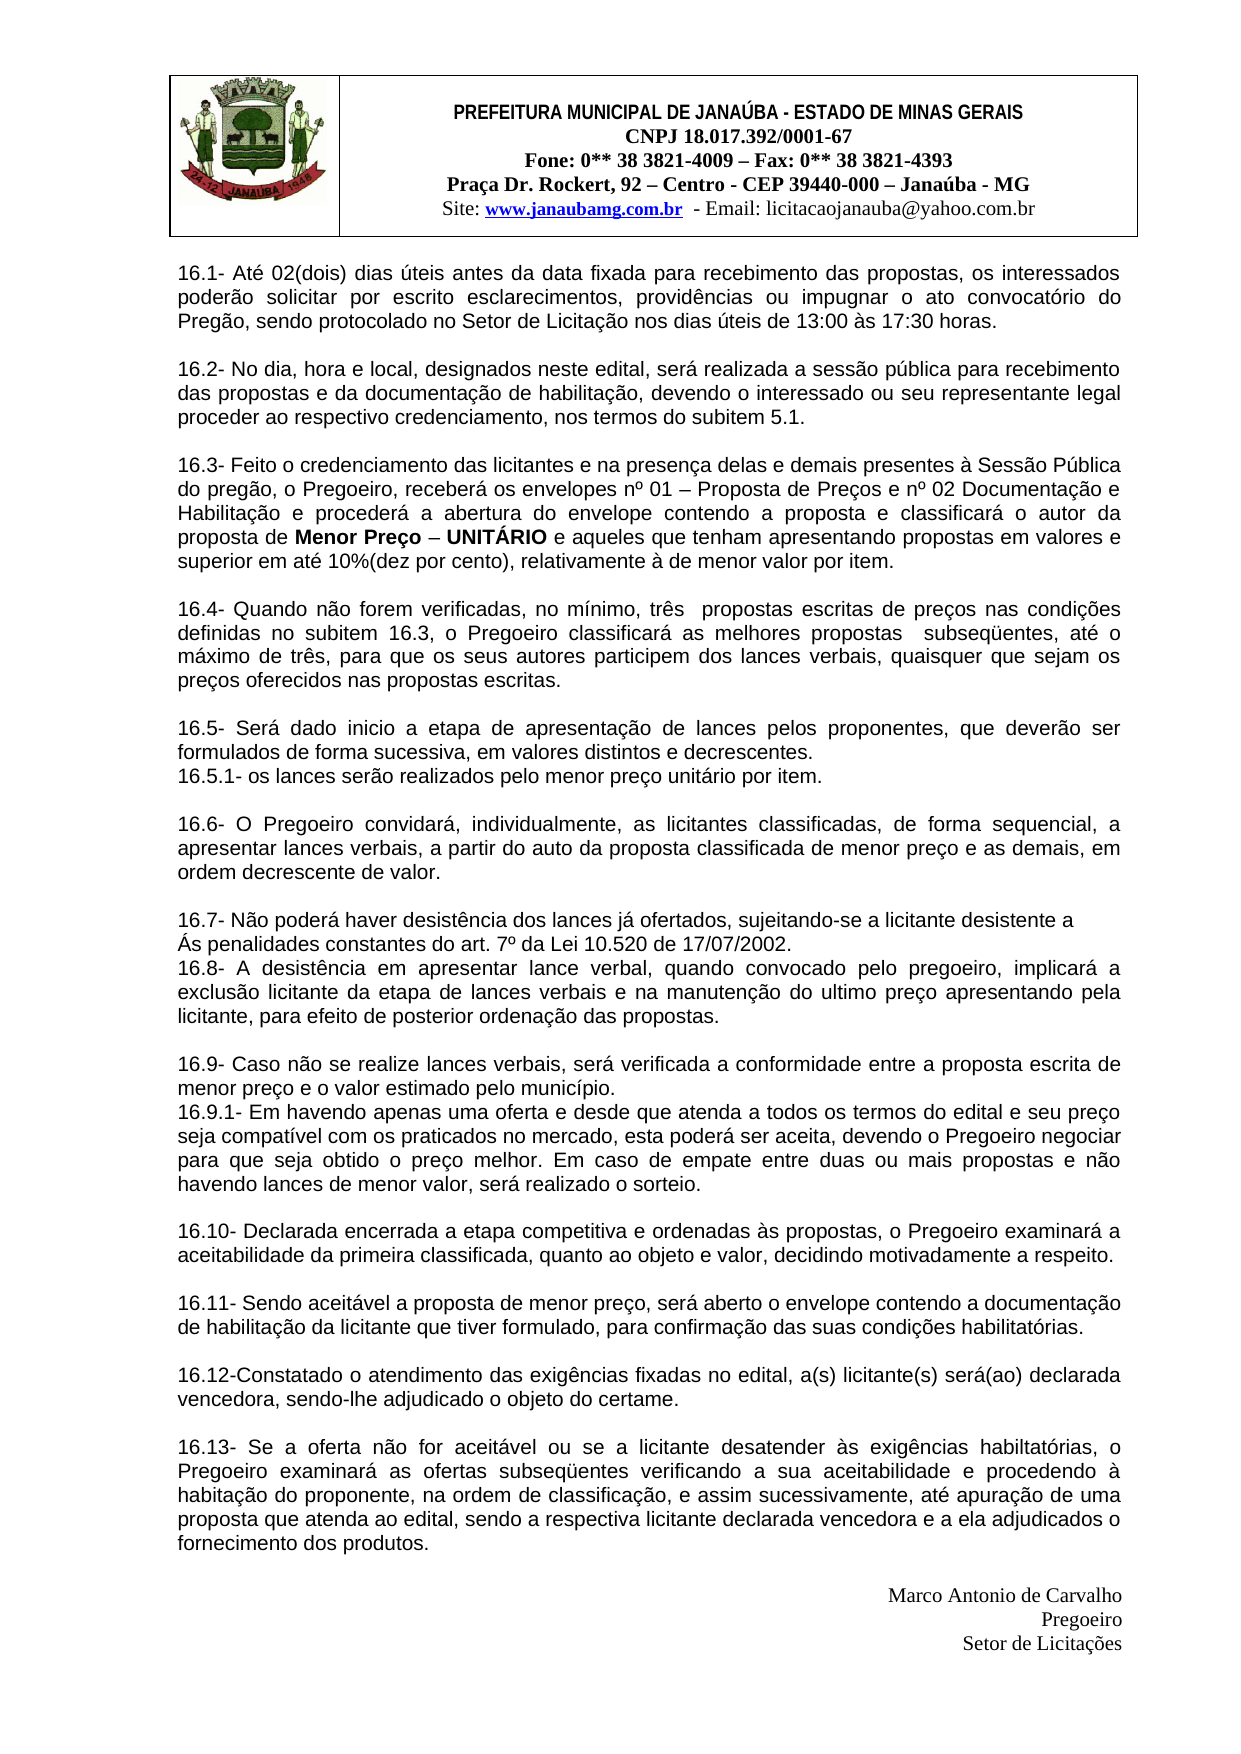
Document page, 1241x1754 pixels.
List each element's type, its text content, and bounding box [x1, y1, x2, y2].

text 16.5.1- os lances serão realizados pelo menor preço unitário por item. [177, 764, 1122, 788]
text 16.8- A desistência em apresentar lance verbal, quando convocado pelo pregoeiro, implicará a exclusão licitante da etapa de lances verbais e na manutenção do ultimo preço apresentando pela licitante, para efeito de posterior ordenação das propostas. [177, 956, 1122, 1028]
text 16.6- O Pregoeiro convidará, individualmente, as licitantes classificadas, de forma sequencial, a apresentar lances verbais, a partir do auto da proposta classificada de menor preço e as demais, em ordem decrescente de valor. [177, 812, 1122, 884]
text Ás penalidades constantes do art. 7º da Lei 10.520 de 17/07/2002. [177, 932, 1122, 956]
picture [177, 76, 328, 205]
text 16.9- Caso não se realize lances verbais, será verificada a conformidade entre a proposta escrita de menor preço e o valor estimado pelo município. [177, 1052, 1122, 1099]
text 16.4- Quando não forem verificadas, no mínimo, três propostas escritas de preços nas condições definidas no subitem 16.3, o Pregoeiro classificará as melhores propostas subseqüentes, até o máximo de três, para que os seus autores participem dos lances verbais, quaisquer que sejam os preços oferecidos nas propostas escritas. [177, 596, 1122, 692]
text 16.13- Se a oferta não for aceitável ou se a licitante desatender às exigências habiltatórias, o Pregoeiro examinará as ofertas subseqüentes verificando a sua aceitabilidade e procedendo à habitação do proponente, na ordem de classificação, e assim sucessivamente, até apuração de uma proposta que atenda ao edital, sendo a respectiva licitante declarada vencedora e a ela adjudicados o fornecimento dos produtos. [177, 1435, 1122, 1555]
text 16.3- Feito o credenciamento das licitantes e na presença delas e demais presentes à Sessão Pública do pregão, o Pregoeiro, receberá os envelopes nº 01 – Proposta de Preços e nº 02 Documentação e Habilitação e procederá a abertura do envelope contendo a proposta e classificará o autor da proposta de Menor Preço – UNITÁRIO e aqueles que tenham apresentando propostas em valores e superior em até 10%(dez por cento), relativamente à de menor valor por item. [177, 453, 1122, 572]
text 16.7- Não poderá haver desistência dos lances já ofertados, sujeitando-se a licitante desistente a [177, 908, 1122, 932]
text 16.1- Até 02(dois) dias úteis antes da data fixada para recebimento das propostas, os interessados poderão solicitar por escrito esclarecimentos, providências ou impugnar o ato convocatório do Pregão, sendo protocolado no Setor de Licitação nos dias úteis de 13:00 às 17:30 horas. [177, 261, 1122, 333]
text 16.10- Declarada encerrada a etapa competitiva e ordenadas às propostas, o Pregoeiro examinará a aceitabilidade da primeira classificada, quanto ao objeto e valor, decidindo motivadamente a respeito. [177, 1219, 1122, 1267]
text 16.9.1- Em havendo apenas uma oferta e desde que atenda a todos os termos do edital e seu preço seja compatível com os praticados no mercado, esta poderá ser aceita, devendo o Pregoeiro negociar para que seja obtido o preço melhor. Em caso de empate entre duas ou mais propostas e não havendo lances de menor valor, será realizado o sorteio. [177, 1099, 1122, 1195]
text 16.5- Será dado inicio a etapa de apresentação de lances pelos proponentes, que deverão ser formulados de forma sucessiva, em valores distintos e decrescentes. [177, 716, 1122, 764]
text 16.12-Constatado o atendimento das exigências fixadas no edital, a(s) licitante(s) será(ao) declarada vencedora, sendo-lhe adjudicado o objeto do certame. [177, 1363, 1122, 1411]
text 16.11- Sendo aceitável a proposta de menor preço, será aberto o envelope contendo a documentação de habilitação da licitante que tiver formulado, para confirmação das suas condições habilitatórias. [177, 1291, 1122, 1339]
text 16.2- No dia, hora e local, designados neste edital, será realizada a sessão pública para recebimento das propostas e da documentação de habilitação, devendo o interessado ou seu representante legal proceder ao respectivo credenciamento, nos termos do subitem 5.1. [177, 357, 1122, 429]
